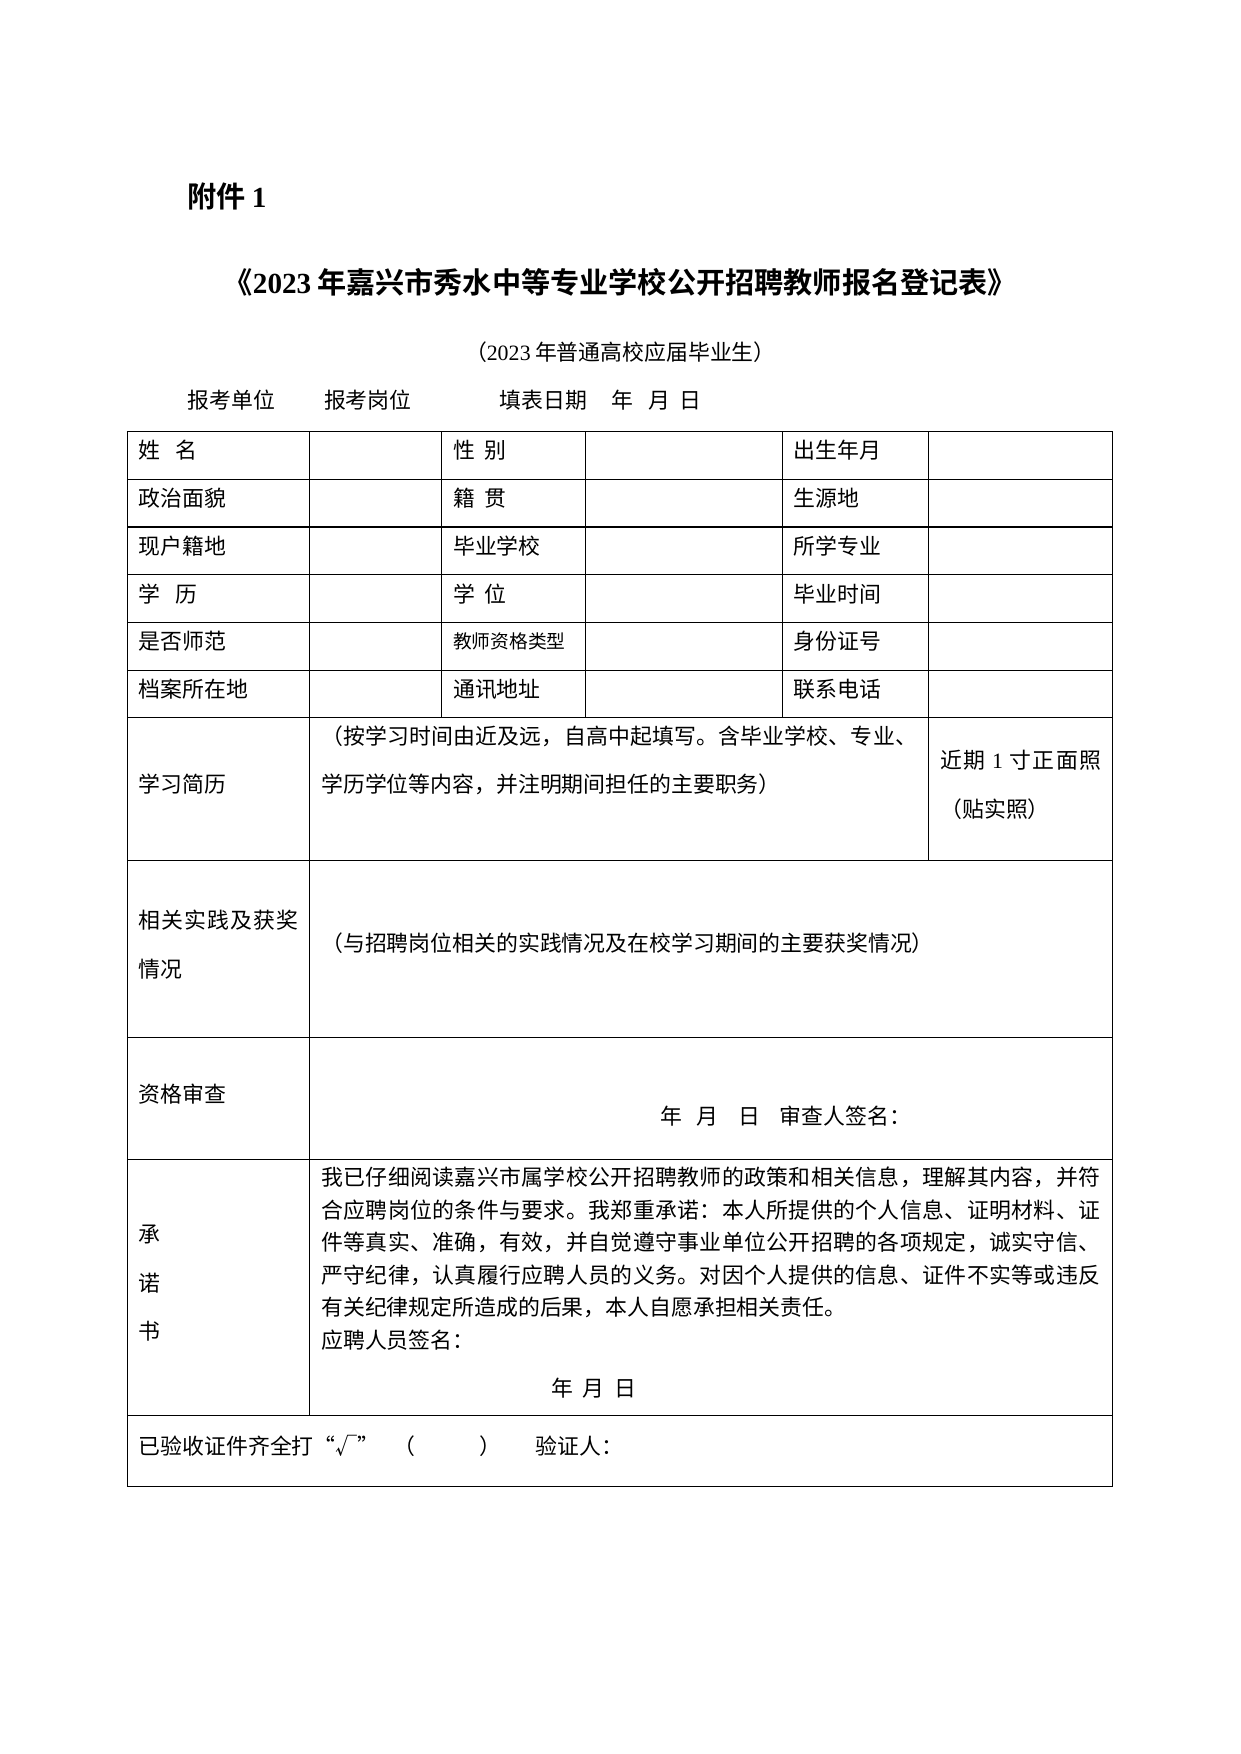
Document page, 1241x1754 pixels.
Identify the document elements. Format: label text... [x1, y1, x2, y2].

table_cell 生源地 [783, 480, 928, 526]
table_cell [586, 671, 782, 717]
table_cell [310, 623, 441, 669]
text 报考单位 报考岗位 填表日期 年 月 日 [187, 383, 1053, 415]
table_cell 毕业学校 [442, 528, 585, 574]
table_cell 联系电话 [783, 671, 928, 717]
table_cell [929, 671, 1112, 717]
table_cell 我已仔细阅读嘉兴市属学校公开招聘教师的政策和相关信息，理解其内容，并符合应聘岗位的条件与要求。我郑重承诺：本人所提供的个人信息、证明材料、证件等真实、准确，有效，并自觉遵守事业单位公开招聘的各项规定，诚实守信、严守纪律，认真履行应聘人员的义务。对因个人提供的信息、证件不实等或违反有关纪律规定所造成的后果，本人自愿承担相关责任。 应聘人员签名： 年 月 日 [310, 1160, 1112, 1415]
table_cell 学 位 [442, 575, 585, 622]
table_cell 所学专业 [783, 528, 928, 574]
table_cell 通讯地址 [442, 671, 585, 717]
table_cell 近期1寸正面照（贴实照） [929, 718, 1112, 860]
table_header 姓 名 [128, 432, 309, 479]
table_header [310, 432, 441, 479]
table_cell [929, 575, 1112, 622]
table_cell [929, 480, 1112, 526]
text 附件1 [187, 162, 1053, 227]
table_header 性 别 [442, 432, 585, 479]
table_cell 承 诺 书 [128, 1160, 309, 1415]
table_cell 政治面貌 [128, 480, 309, 526]
text （2023年普通高校应届毕业生） [187, 334, 1053, 367]
text 《2023年嘉兴市秀水中等专业学校公开招聘教师报名登记表》 [187, 248, 1053, 313]
table_cell [310, 480, 441, 526]
table_cell 教师资格类型 [442, 623, 585, 669]
table_cell （与招聘岗位相关的实践情况及在校学习期间的主要获奖情况） [310, 861, 1112, 1037]
table_cell [310, 528, 441, 574]
table_cell [929, 623, 1112, 669]
table_cell 学习简历 [128, 718, 309, 860]
table_cell 年 月 日 审查人签名： [310, 1038, 1112, 1159]
table_cell 是否师范 [128, 623, 309, 669]
table_header [929, 432, 1112, 479]
table_header 出生年月 [783, 432, 928, 479]
table_cell [586, 623, 782, 669]
table_cell [310, 671, 441, 717]
table_cell [586, 528, 782, 574]
table_cell 学 历 [128, 575, 309, 622]
table_cell [310, 575, 441, 622]
table_cell 现户籍地 [128, 528, 309, 574]
table_cell 相关实践及获奖情况 [128, 861, 309, 1037]
table_cell 资格审查 [128, 1038, 309, 1159]
table_cell [586, 480, 782, 526]
table_cell [586, 575, 782, 622]
table_header [586, 432, 782, 479]
table_cell 籍 贯 [442, 480, 585, 526]
table_cell [929, 528, 1112, 574]
table_cell 身份证号 [783, 623, 928, 669]
table_cell 档案所在地 [128, 671, 309, 717]
table_cell 已验收证件齐全打“√” （ ） 验证人： [128, 1416, 1112, 1486]
table_cell 毕业时间 [783, 575, 928, 622]
table_cell （按学习时间由近及远，自高中起填写。含毕业学校、专业、学历学位等内容，并注明期间担任的主要职务） [310, 718, 928, 860]
